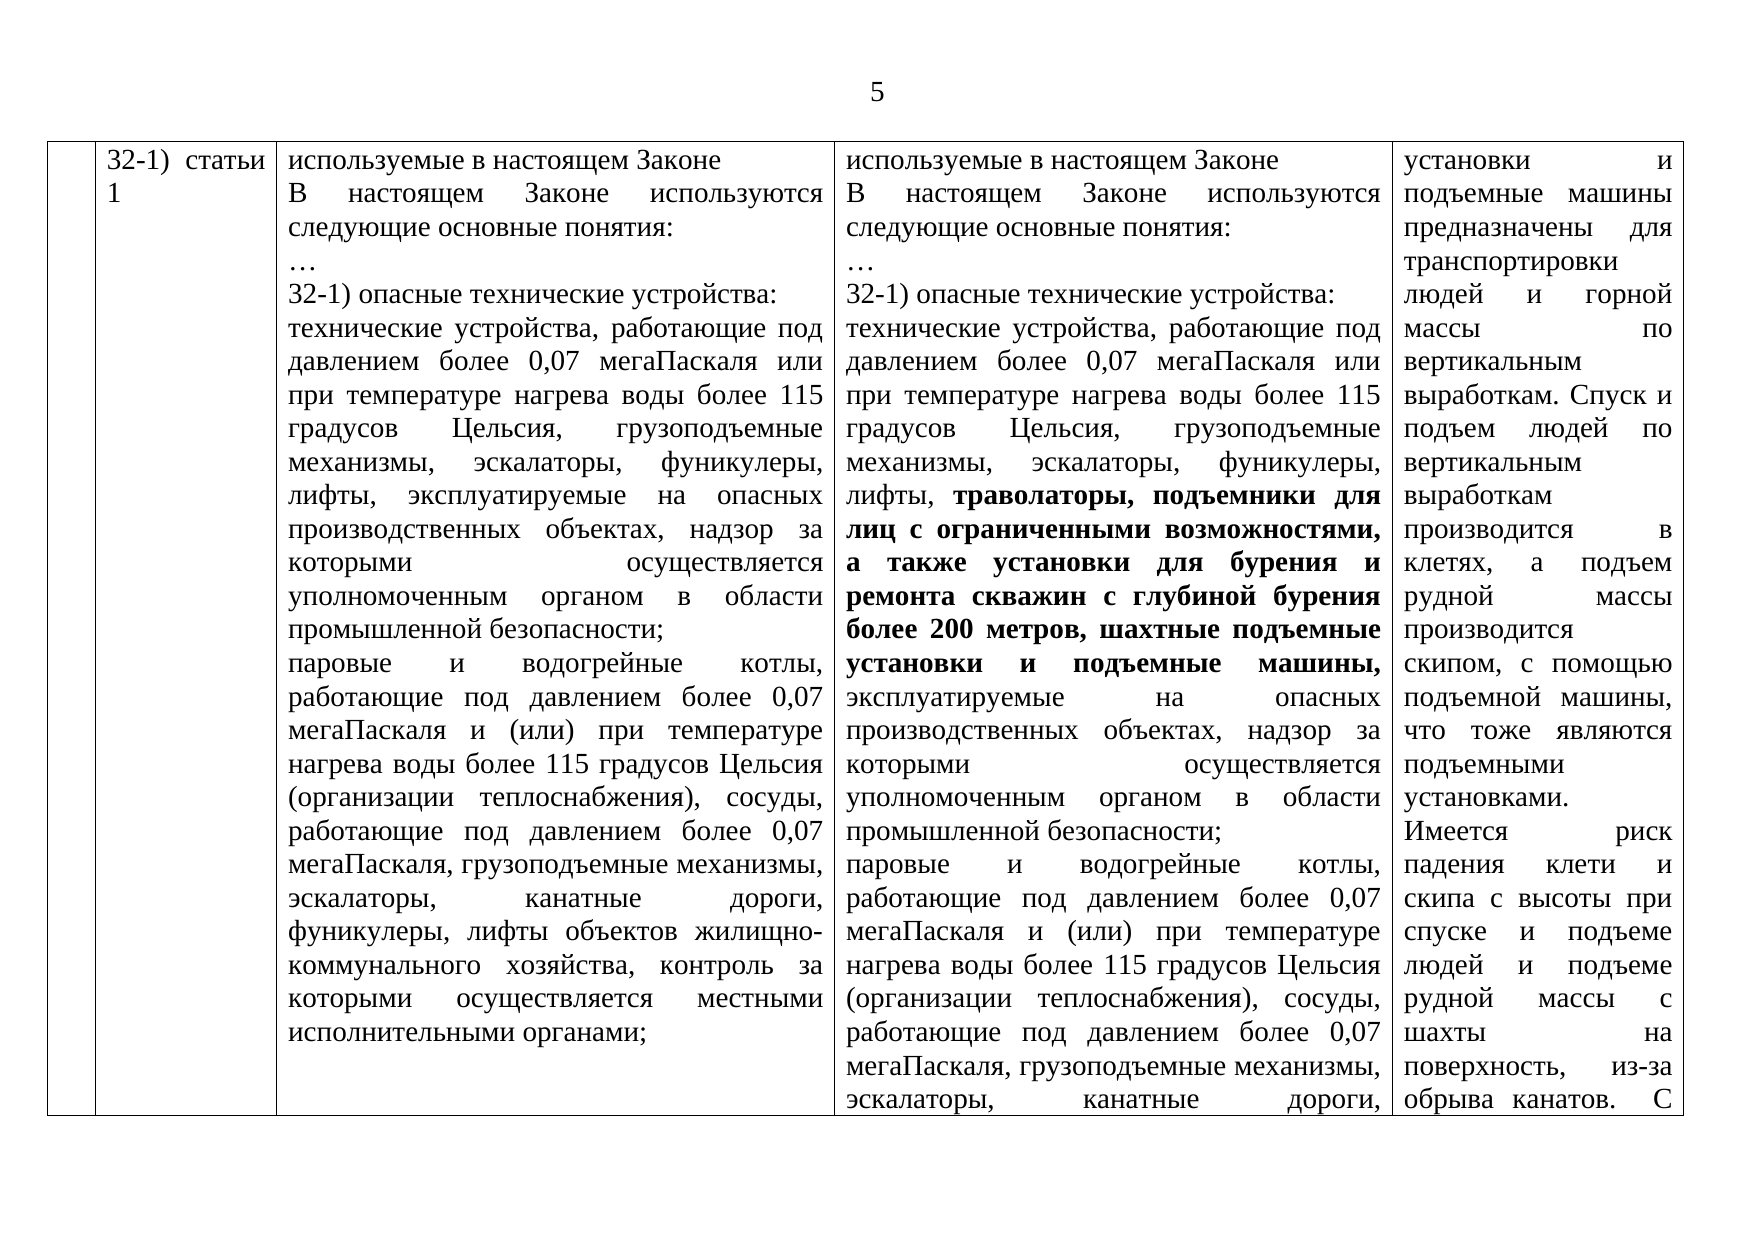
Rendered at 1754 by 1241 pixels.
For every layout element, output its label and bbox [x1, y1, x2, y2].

table_cell [277, 142, 834, 1115]
table_cell [48, 142, 95, 1115]
table_cell [1393, 142, 1683, 1115]
table_cell [96, 142, 276, 1115]
table_cell [835, 142, 1392, 1115]
